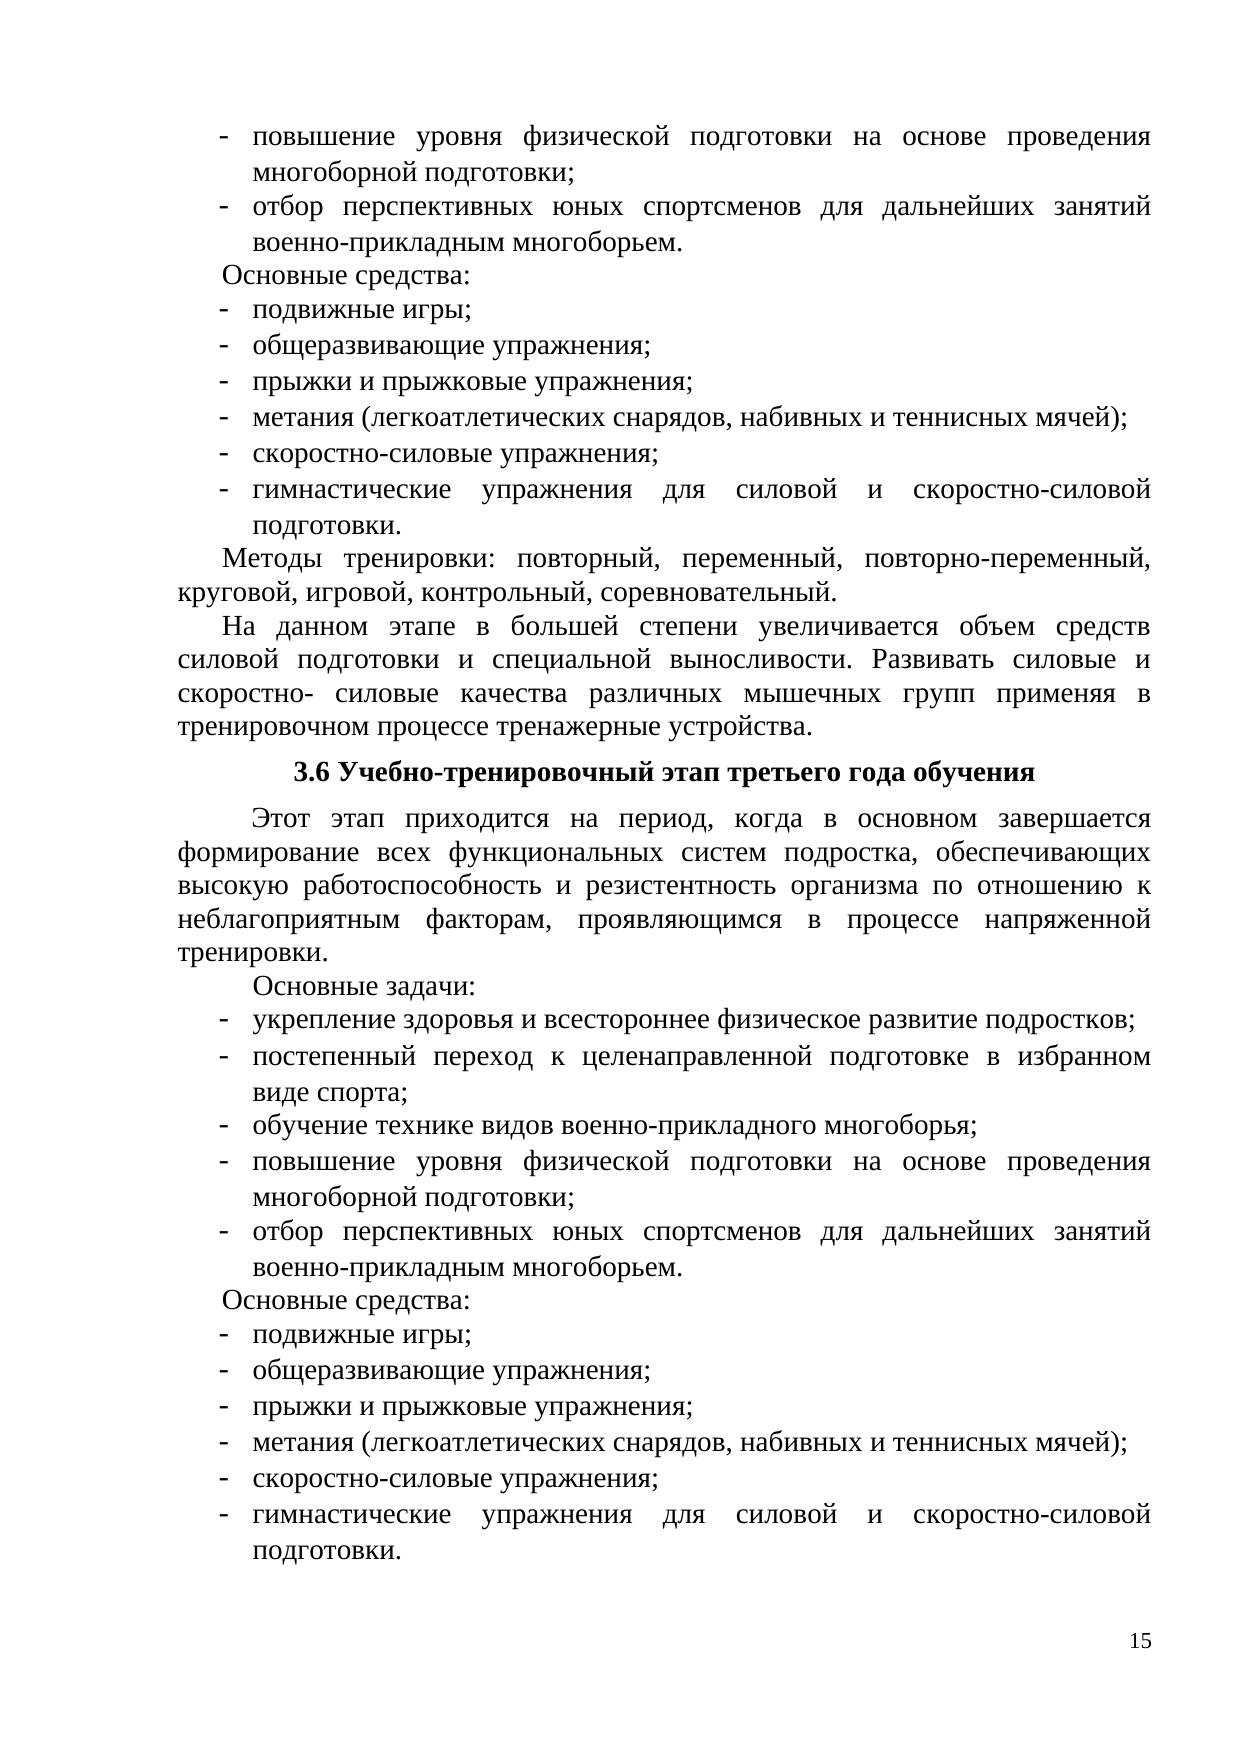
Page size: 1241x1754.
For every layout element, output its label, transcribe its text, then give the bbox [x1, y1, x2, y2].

list общеразвивающие упражнения; [215, 327, 1152, 363]
list постепенный переход к целенаправленной подготовке в избранном виде спорта; [215, 1038, 1152, 1107]
list скоростно-силовые упражнения; [215, 1460, 1152, 1496]
list повышение уровня физической подготовки на основе проведения многоборной подготовки; [215, 118, 1152, 188]
subtitle 3.6 Учебно-тренировочный этап третьего года обучения [177, 754, 1152, 788]
list прыжки и прыжковые упражнения; [215, 1388, 1152, 1424]
list укрепление здоровья и всестороннее физическое развитие подростков; [215, 1002, 1152, 1038]
text Методы тренировки: повторный, переменный, повторно-переменный, круговой, игровой, контрольный, соревновательный. [177, 541, 1152, 608]
list метания (легкоатлетических снарядов, набивных и теннисных мячей); [215, 399, 1152, 435]
list гимнастические упражнения для силовой и скоростно-силовой подготовки. [215, 1496, 1152, 1566]
list гимнастические упражнения для силовой и скоростно-силовой подготовки. [215, 471, 1152, 541]
text Основные средства: [222, 1282, 1152, 1316]
list повышение уровня физической подготовки на основе проведения многоборной подготовки; [215, 1143, 1152, 1213]
list прыжки и прыжковые упражнения; [215, 363, 1152, 399]
list отбор перспективных юных спортсменов для дальнейших занятий военно-прикладным многоборьем. [215, 188, 1152, 257]
list подвижные игры; [215, 1316, 1152, 1352]
list метания (легкоатлетических снарядов, набивных и теннисных мячей); [215, 1424, 1152, 1460]
text Основные задачи: [252, 968, 1152, 1002]
list общеразвивающие упражнения; [215, 1352, 1152, 1388]
list подвижные игры; [215, 291, 1152, 327]
list скоростно-силовые упражнения; [215, 435, 1152, 471]
text На данном этапе в большей степени увеличивается объем средств силовой подготовки и специальной выносливости. Развивать силовые и скоростно- силовые качества различных мышечных групп применяя в тренировочном процессе тренажерные устройства. [177, 608, 1152, 742]
list обучение технике видов военно-прикладного многоборья; [215, 1107, 1152, 1143]
text Этот этап приходится на период, когда в основном завершается формирование всех функциональных систем подростка, обеспечивающих высокую работоспособность и резистентность организма по отношению к неблагоприятным факторам, проявляющимся в процессе напряженной тренировки. [177, 800, 1152, 968]
text Основные средства: [222, 257, 1152, 291]
list отбор перспективных юных спортсменов для дальнейших занятий военно-прикладным многоборьем. [215, 1213, 1152, 1282]
